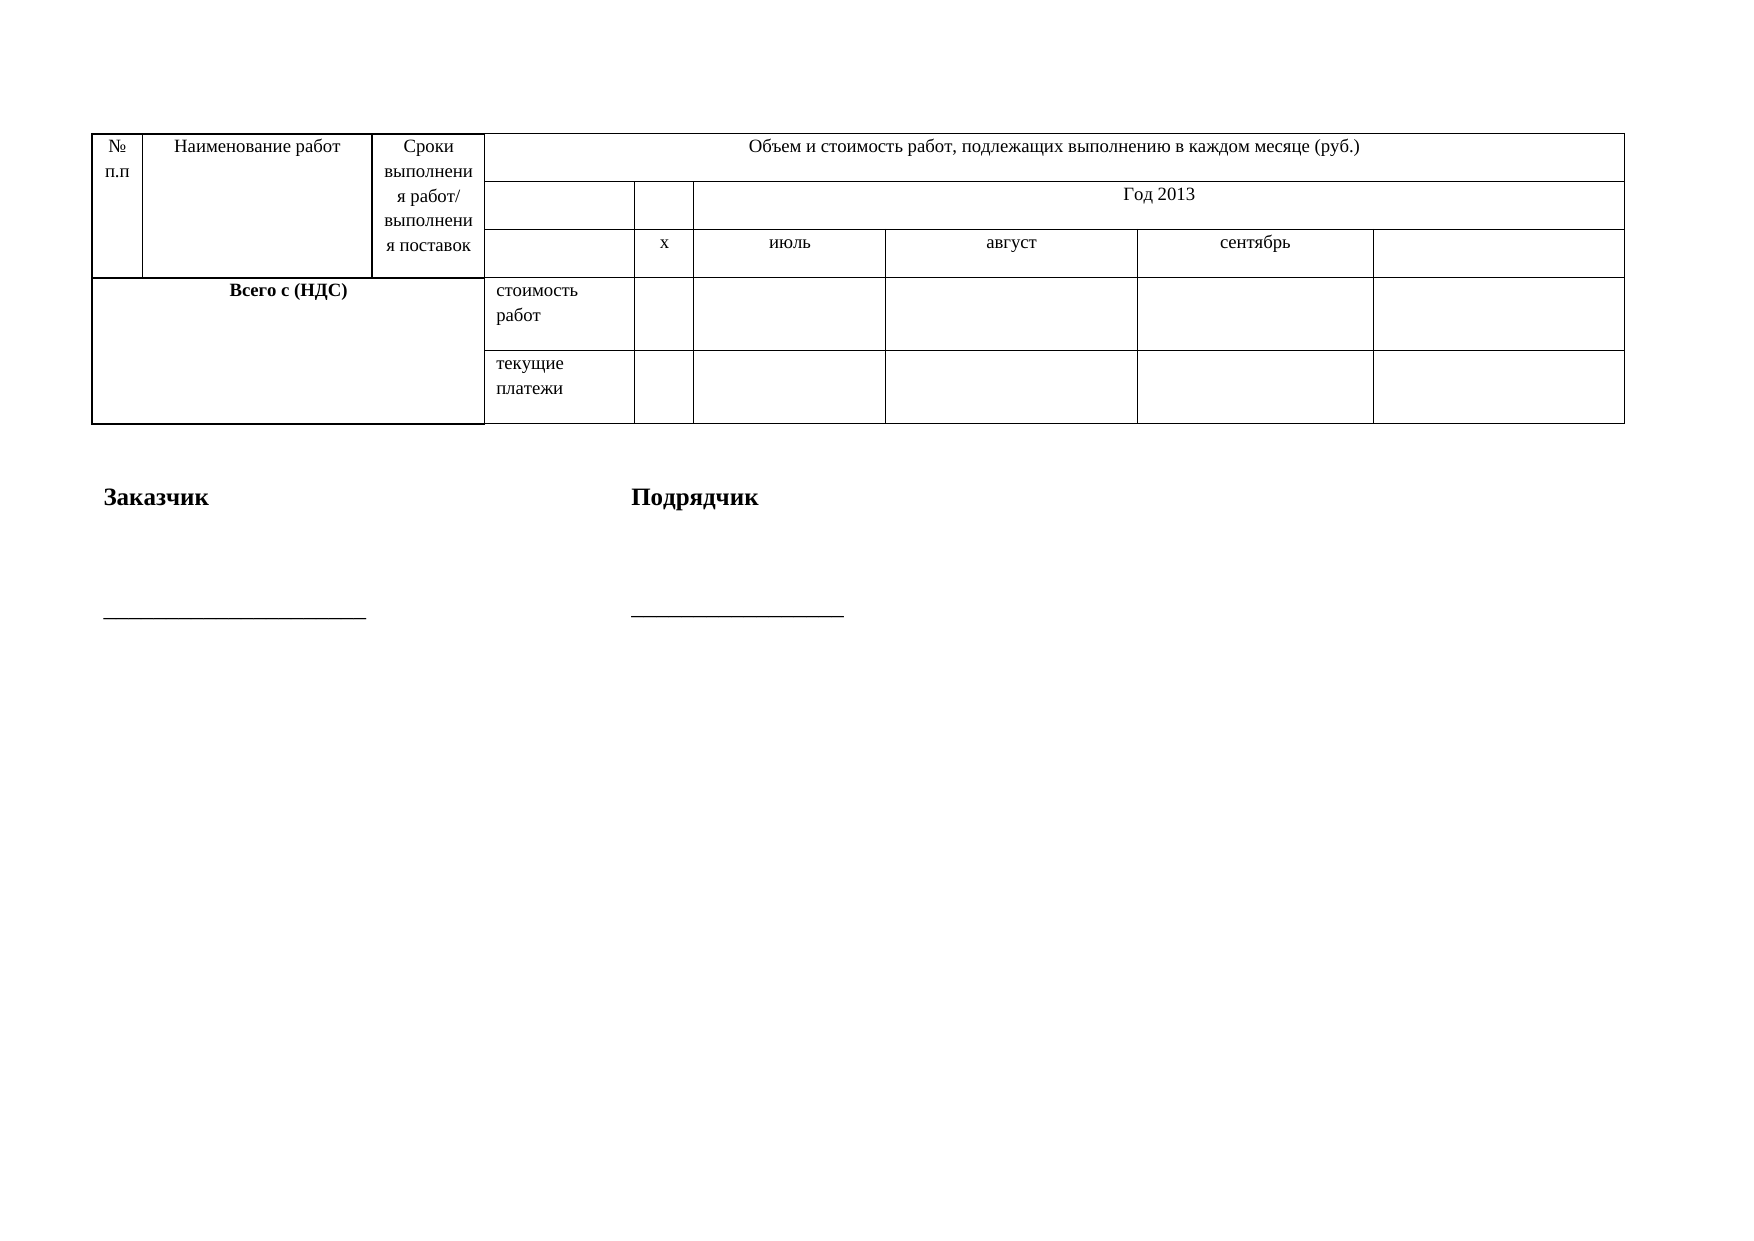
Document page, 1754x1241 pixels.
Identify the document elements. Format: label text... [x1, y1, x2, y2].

table_cell Всего с (НДС) [93, 279, 484, 423]
table_cell х [635, 230, 693, 277]
table_cell [485, 182, 634, 229]
table_cell [635, 351, 693, 423]
table_cell [694, 278, 885, 350]
table_header № п.п [93, 135, 142, 277]
table_cell Год 2013 [694, 182, 1624, 229]
table_cell [485, 230, 634, 277]
table_cell _____________________ [92, 565, 620, 647]
table_cell август [886, 230, 1137, 277]
table_cell [1138, 278, 1373, 350]
table_cell [1138, 351, 1373, 423]
table_cell [1374, 351, 1624, 423]
table_header Сроки выполнения работ/ выполнения поставок [373, 135, 484, 277]
table_cell _________________ [620, 565, 1133, 647]
table_header Заказчик [92, 482, 620, 565]
table_cell [635, 278, 693, 350]
table_header Наименование работ [143, 135, 371, 277]
table_cell [635, 182, 693, 229]
table_cell [1374, 230, 1624, 277]
table_cell июль [694, 230, 885, 277]
table_cell [886, 351, 1137, 423]
table_header Объем и стоимость работ, подлежащих выполнению в каждом месяце (руб.) [485, 134, 1624, 181]
table_cell [886, 278, 1137, 350]
table_cell [1374, 278, 1624, 350]
table_cell сентябрь [1138, 230, 1373, 277]
table_cell стоимость работ [485, 278, 634, 350]
table_header Подрядчик [620, 482, 1133, 565]
table_cell текущие платежи [485, 351, 634, 423]
table_cell [694, 351, 885, 423]
